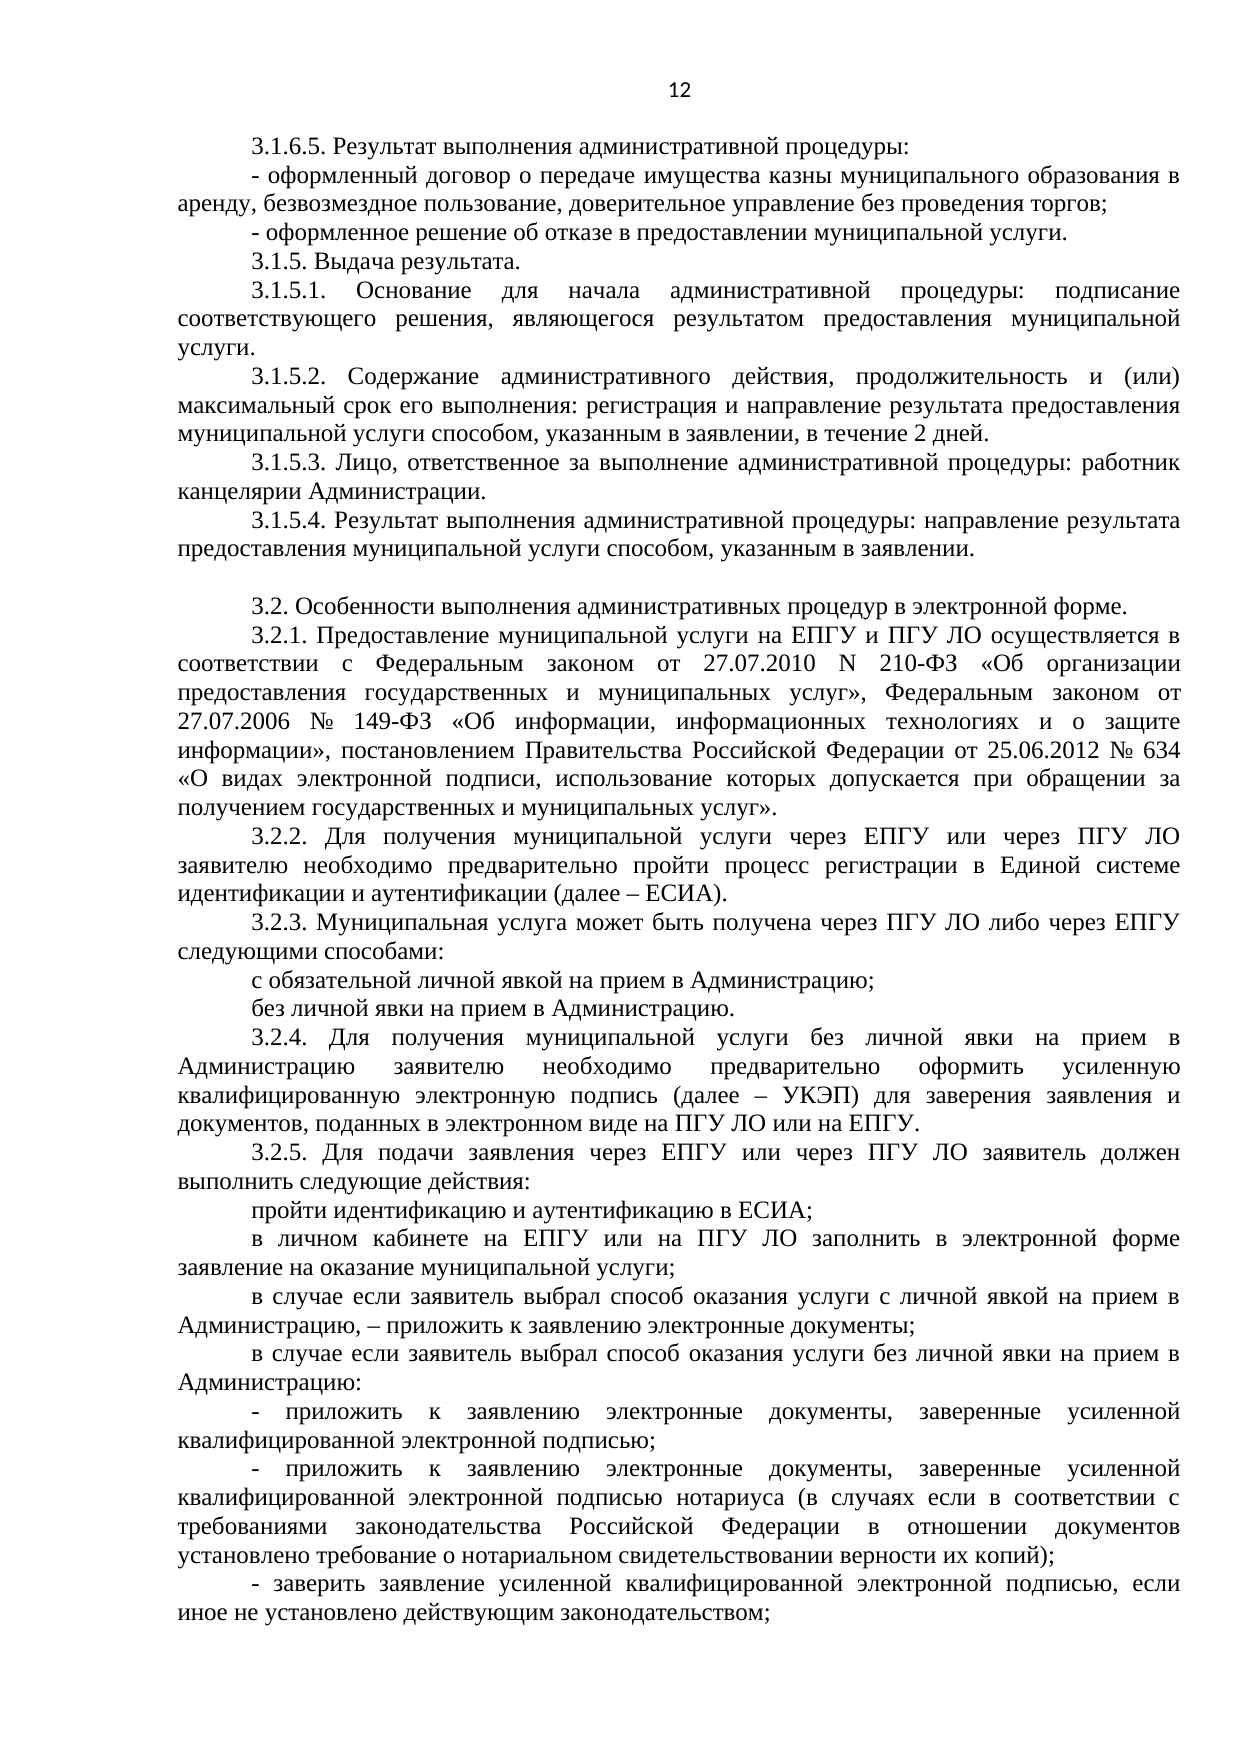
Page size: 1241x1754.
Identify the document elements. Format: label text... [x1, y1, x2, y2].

text 3.2.3. Муниципальная услуга может быть получена через ПГУ ЛО либо через ЕПГУ следующими способами: [177, 907, 1181, 965]
text пройти идентификацию и аутентификацию в ЕСИА; [177, 1195, 1181, 1223]
text с обязательной личной явкой на прием в Администрацию; [177, 965, 1181, 993]
text 3.2.2. Для получения муниципальной услуги через ЕПГУ или через ПГУ ЛО заявителю необходимо предварительно пройти процесс регистрации в Единой системе идентификации и аутентификации (далее – ЕСИА). [177, 821, 1181, 907]
text 3.1.5.2. Содержание административного действия, продолжительность и (или) максимальный срок его выполнения: регистрация и направление результата предоставления муниципальной услуги способом, указанным в заявлении, в течение 2 дней. [177, 361, 1181, 447]
text - оформленный договор о передаче имущества казны муниципального образования в аренду, безвозмездное пользование, доверительное управление без проведения торгов; [177, 160, 1181, 217]
text без личной явки на прием в Администрацию. [177, 993, 1181, 1022]
text 3.1.6.5. Результат выполнения административной процедуры: [177, 131, 1181, 160]
text - приложить к заявлению электронные документы, заверенные усиленной квалифицированной электронной подписью; [177, 1396, 1181, 1453]
text 3.1.5.4. Результат выполнения административной процедуры: направление результата предоставления муниципальной услуги способом, указанным в заявлении. [177, 505, 1181, 562]
text - заверить заявление усиленной квалифицированной электронной подписью, если иное не установлено действующим законодательством; [177, 1568, 1181, 1626]
text 3.2. Особенности выполнения административных процедур в электронной форме. [177, 591, 1181, 620]
text - оформленное решение об отказе в предоставлении муниципальной услуги. [177, 217, 1181, 246]
text 3.1.5.3. Лицо, ответственное за выполнение административной процедуры: работник канцелярии Администрации. [177, 447, 1181, 505]
text 3.1.5.1. Основание для начала административной процедуры: подписание соответствующего решения, являющегося результатом предоставления муниципальной услуги. [177, 275, 1181, 361]
text 3.1.5. Выдача результата. [177, 246, 1181, 275]
text в личном кабинете на ЕПГУ или на ПГУ ЛО заполнить в электронной форме заявление на оказание муниципальной услуги; [177, 1223, 1181, 1281]
text 3.2.1. Предоставление муниципальной услуги на ЕПГУ и ПГУ ЛО осуществляется в соответствии с Федеральным законом от 27.07.2010 N 210-ФЗ «Об организации предоставления государственных и муниципальных услуг», Федеральным законом от 27.07.2006 № 149-ФЗ «Об информации, информационных технологиях и о защите информации», постановлением Правительства Российской Федерации от 25.06.2012 № 634 «О видах электронной подписи, использование которых допускается при обращении за получением государственных и муниципальных услуг». [177, 620, 1181, 821]
text в случае если заявитель выбрал способ оказания услуги с личной явкой на прием в Администрацию, – приложить к заявлению электронные документы; [177, 1281, 1181, 1338]
text в случае если заявитель выбрал способ оказания услуги без личной явки на прием в Администрацию: [177, 1338, 1181, 1396]
text 3.2.5. Для подачи заявления через ЕПГУ или через ПГУ ЛО заявитель должен выполнить следующие действия: [177, 1137, 1181, 1195]
text 3.2.4. Для получения муниципальной услуги без личной явки на прием в Администрацию заявителю необходимо предварительно оформить усиленную квалифицированную электронную подпись (далее – УКЭП) для заверения заявления и документов, поданных в электронном виде на ПГУ ЛО или на ЕПГУ. [177, 1022, 1181, 1137]
text - приложить к заявлению электронные документы, заверенные усиленной квалифицированной электронной подписью нотариуса (в случаях если в соответствии с требованиями законодательства Российской Федерации в отношении документов установлено требование о нотариальном свидетельствовании верности их копий); [177, 1453, 1181, 1568]
